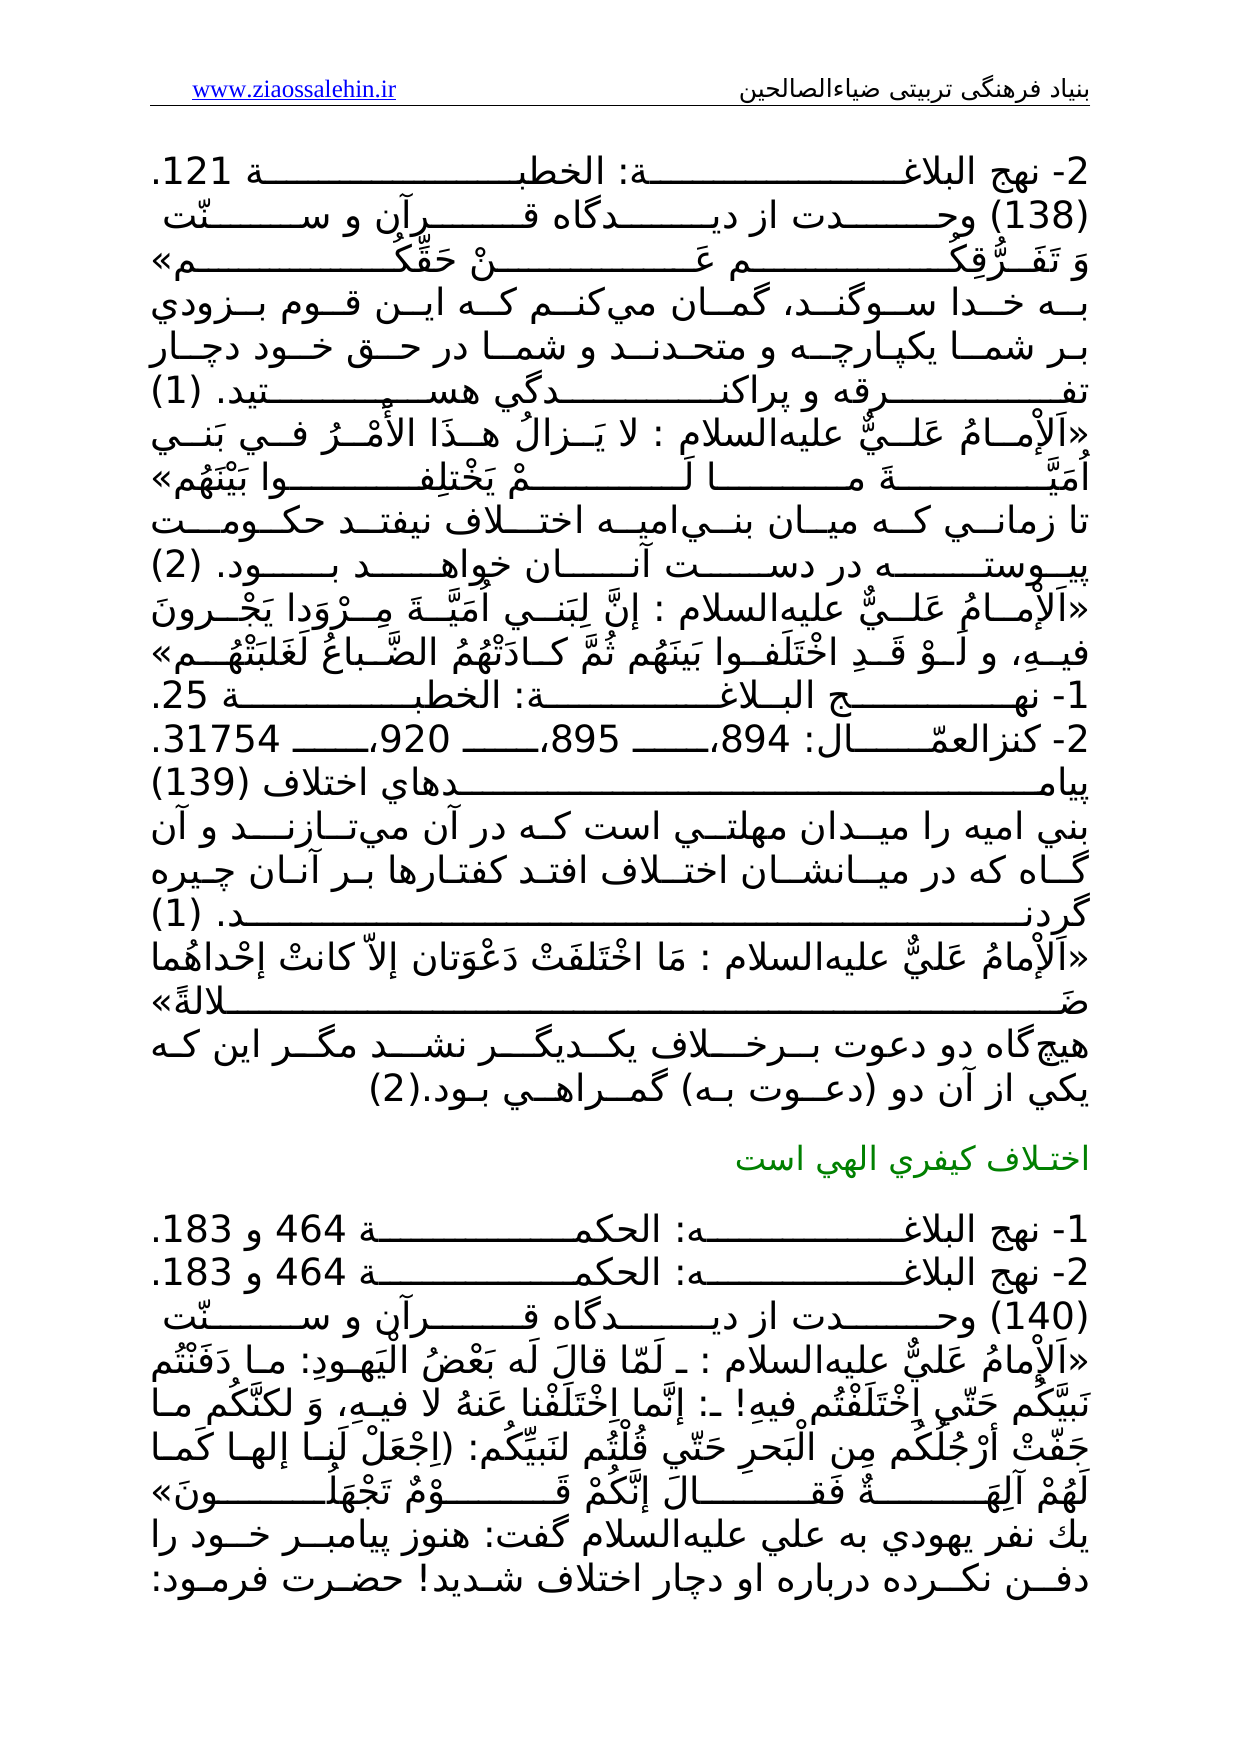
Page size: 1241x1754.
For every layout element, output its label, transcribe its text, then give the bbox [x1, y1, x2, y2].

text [150, 1207, 1090, 1600]
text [150, 150, 1090, 1110]
subtitle اختـلاف كيفري الهي است [150, 1139, 1090, 1178]
